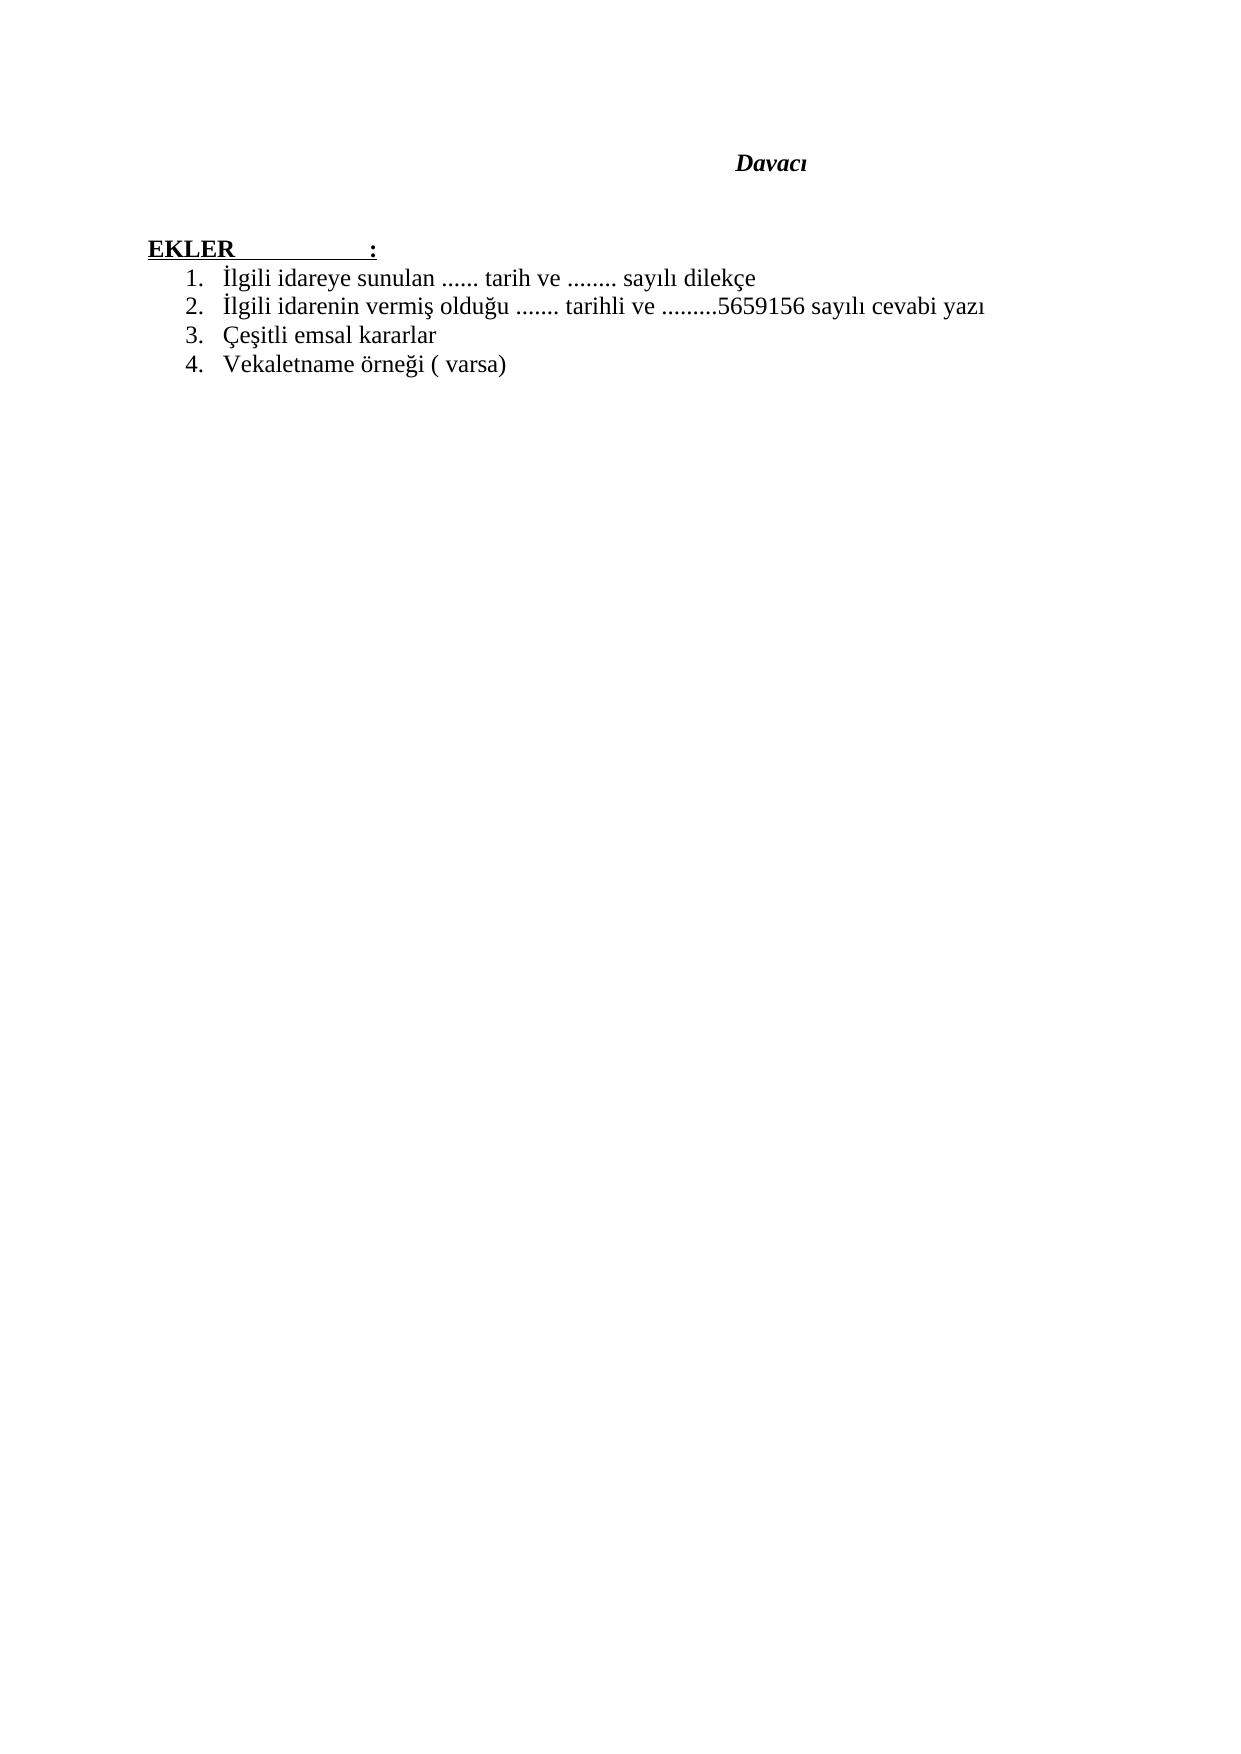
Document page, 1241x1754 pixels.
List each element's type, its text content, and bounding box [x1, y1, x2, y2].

list İlgili idareye sunulan ...... tarih ve ........ sayılı dilekçe [185, 263, 1093, 291]
list Vekaletname örneği ( varsa) [185, 349, 1093, 378]
list İlgili idarenin vermiş olduğu ....... tarihli ve .........5659156 sayılı cevabi yazı [185, 291, 1093, 320]
list Çeşitli emsal kararlar [185, 320, 1093, 349]
text EKLER : [148, 234, 1093, 263]
text Davacı [148, 148, 1093, 176]
